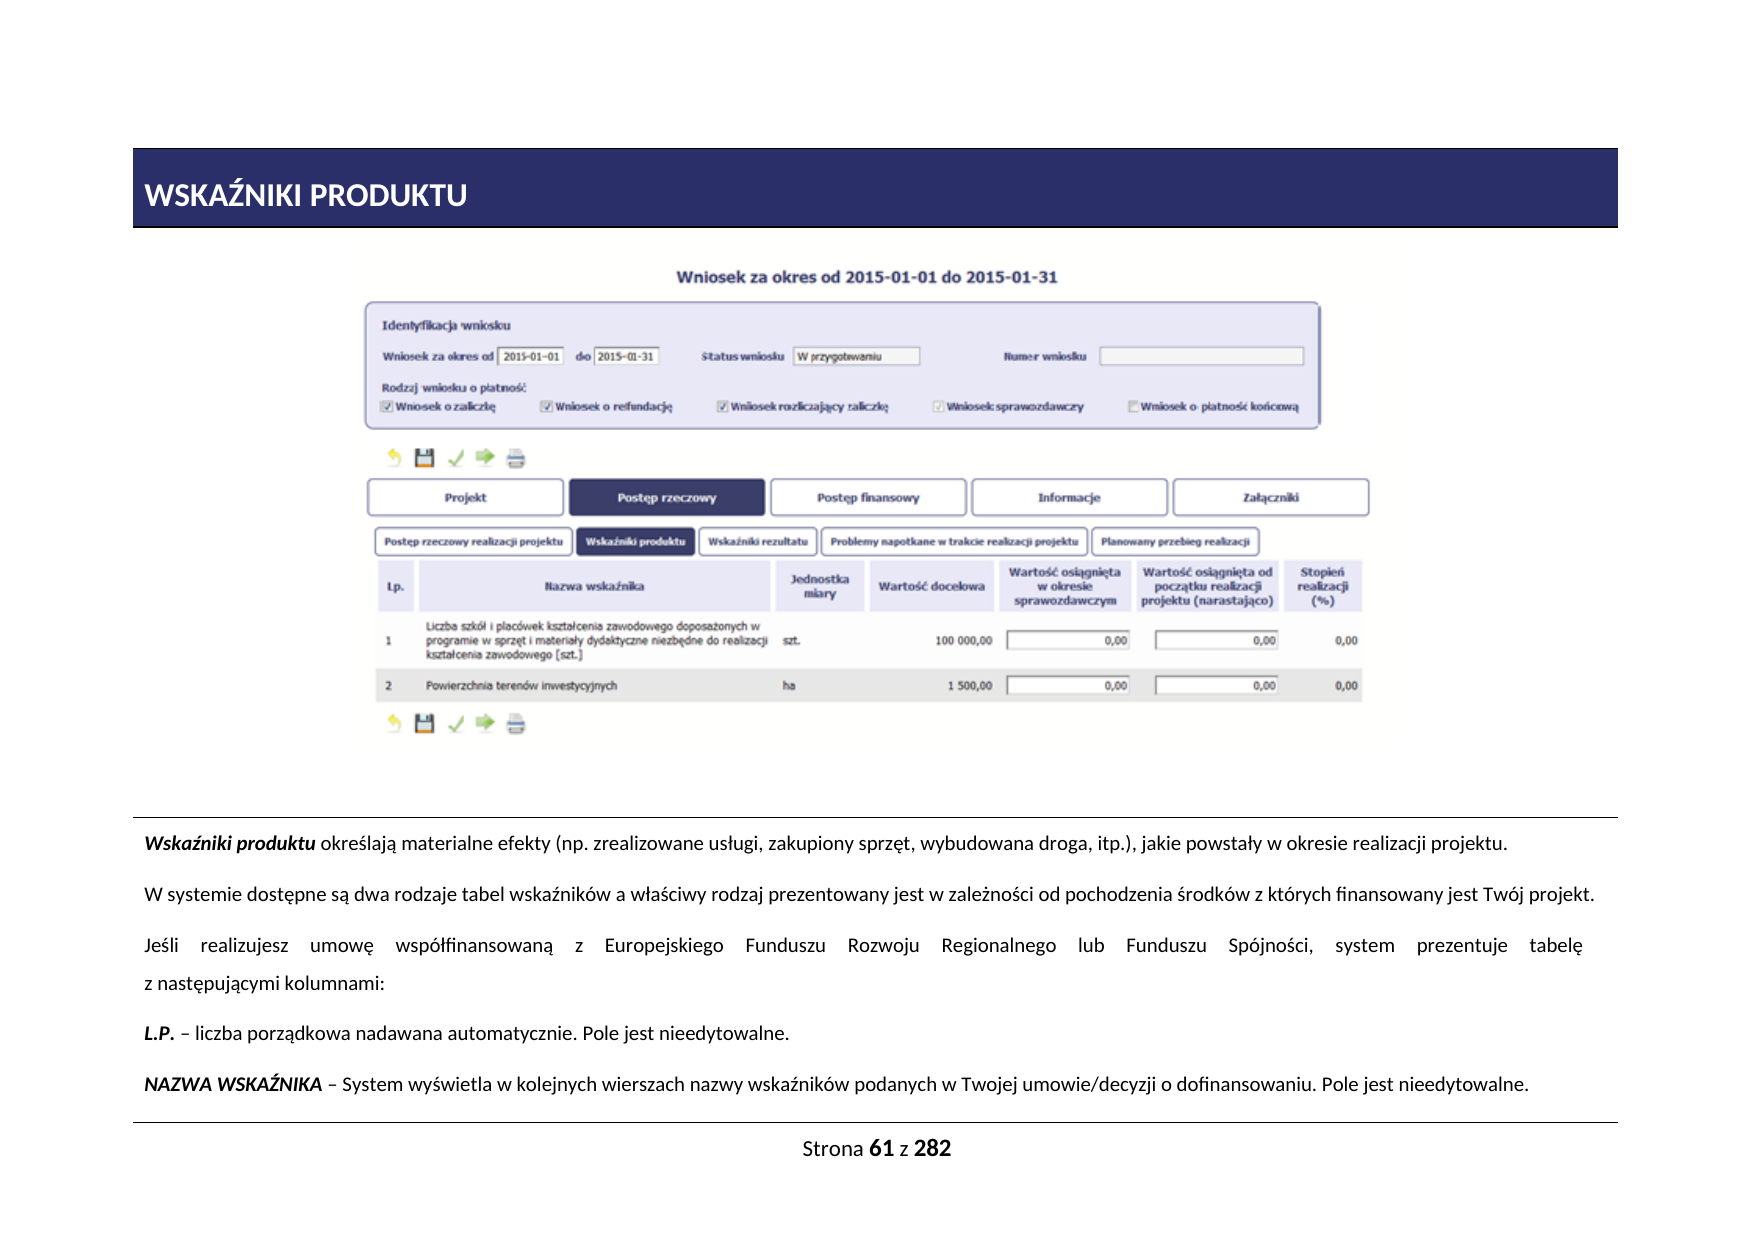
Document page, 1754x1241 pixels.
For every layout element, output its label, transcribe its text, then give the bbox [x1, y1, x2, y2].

table_cell [133, 228, 1618, 817]
picture [353, 239, 1397, 779]
table_cell WSKAŹNIKI PRODUKTU [133, 149, 1618, 226]
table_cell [133, 818, 1618, 1122]
